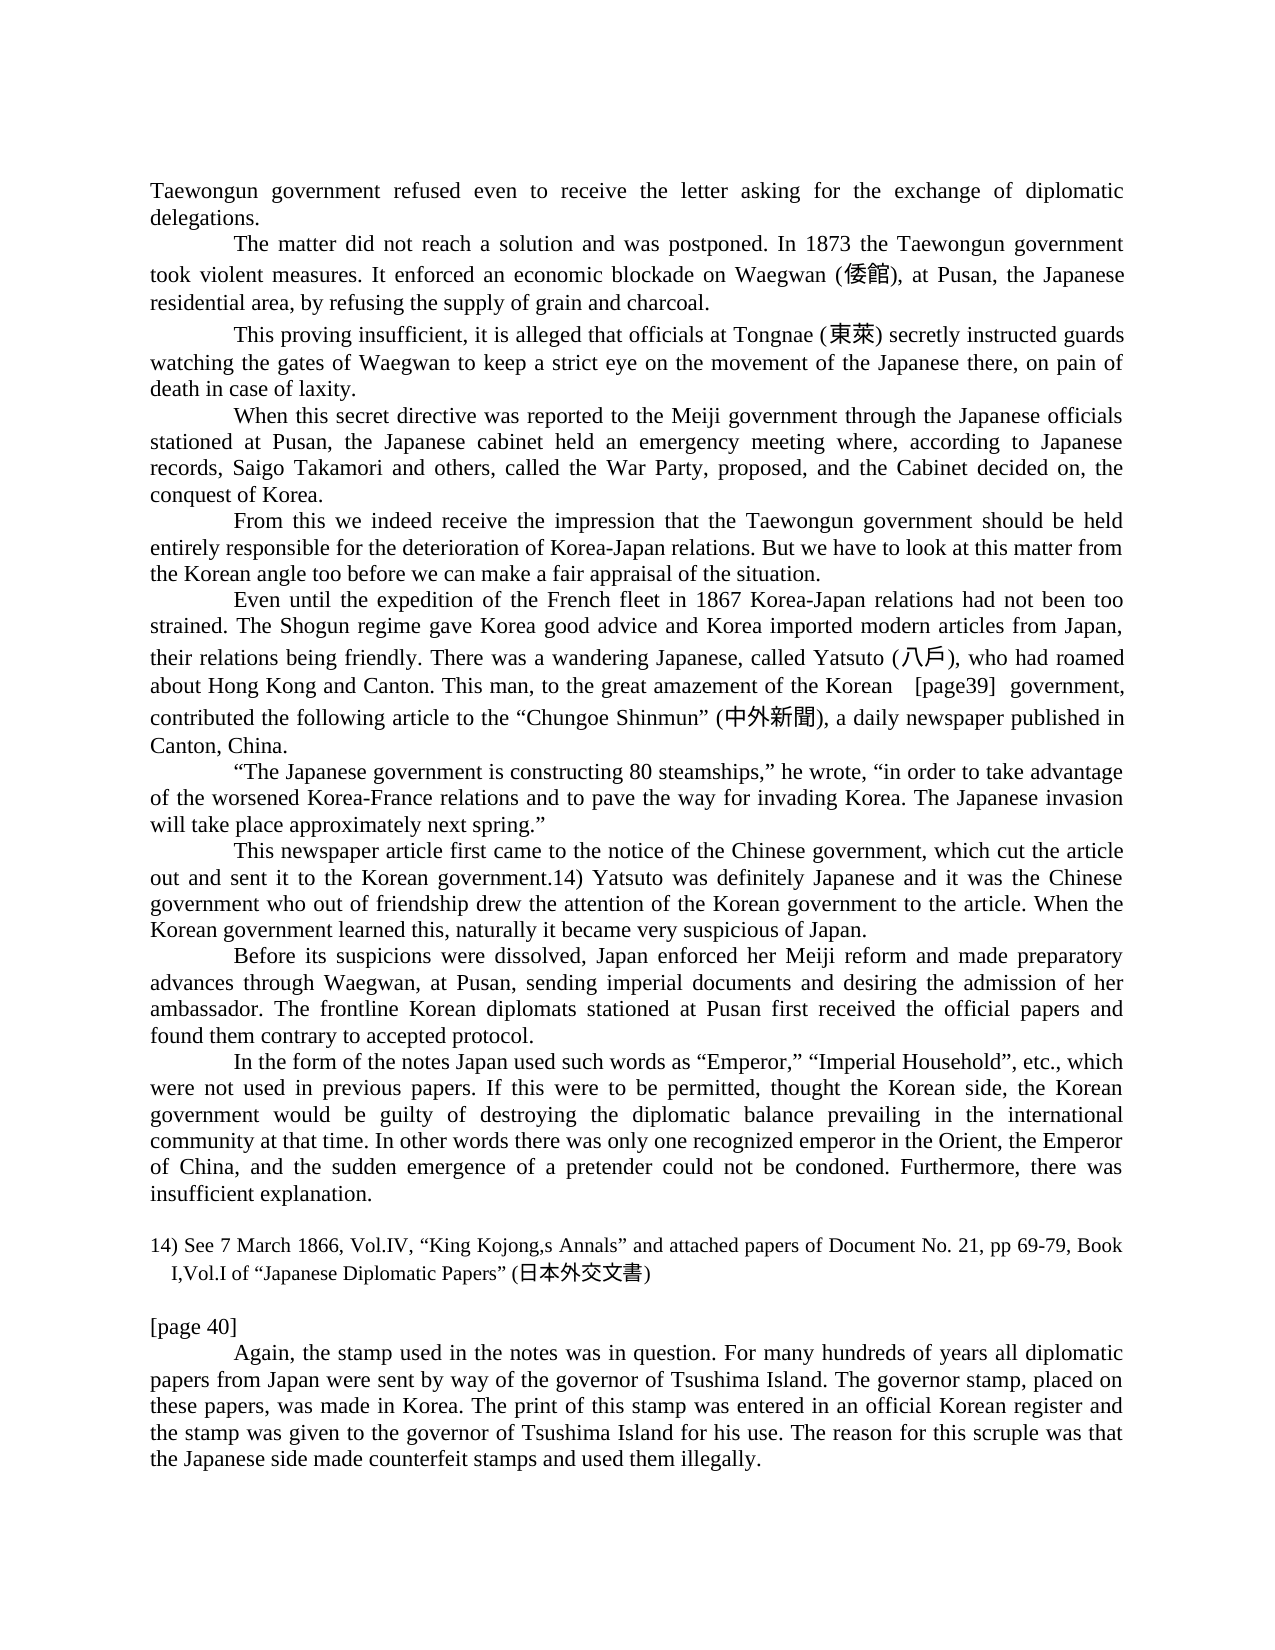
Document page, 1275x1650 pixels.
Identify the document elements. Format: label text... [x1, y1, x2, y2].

text From this we indeed receive the impression that the Taewongun government should be held entirely responsible for the deterioration of Korea-Japan relations. But we have to look at this matter from the Korean angle too before we can make a fair appraisal of the situation. [150, 507, 1125, 586]
text When this secret directive was reported to the Meiji government through the Japanese officials stationed at Pusan, the Japanese cabinet held an emergency meeting where, according to Japanese records, Saigo Takamori and others, called the War Party, proposed, and the Cabinet decided on, the conquest of Korea. [150, 402, 1125, 507]
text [150, 177, 1125, 230]
text “The Japanese government is constructing 80 steamships,” he wrote, “in order to take advantage of the worsened Korea-France relations and to pave the way for invading Korea. The Japanese invasion will take place approximately next spring.” [150, 758, 1125, 837]
text Again, the stamp used in the notes was in question. For many hundreds of years all diplomatic papers from Japan were sent by way of the governor of Tsushima Island. The governor stamp, placed on these papers, was made in Korea. The print of this stamp was entered in an official Korean register and the stamp was given to the governor of Tsushima Island for his use. The reason for this scruple was that the Japanese side made counterfeit stamps and used them illegally. [150, 1339, 1125, 1471]
text Even until the expedition of the French fleet in 1867 Korea-Japan relations had not been too strained. The Shogun regime gave Korea good advice and Korea imported modern articles from Japan, their relations being friendly. There was a wandering Japanese, called Yatsuto (八戶), who had roamed about Hong Kong and Canton. This man, to the great amazement of the Korean [page39] government, contributed the following article to the “Chungoe Shinmun” (中外新聞), a daily newspaper published in Canton, China. [150, 586, 1125, 758]
text [page 40] [150, 1313, 1125, 1339]
text This proving insufficient, it is alleged that officials at Tongnae (東萊) secretly instructed guards watching the gates of Waegwan to keep a strict eye on the movement of the Japanese there, on pain of death in case of laxity. [150, 316, 1125, 402]
text Before its suspicions were dissolved, Japan enforced her Meiji reform and made preparatory advances through Waegwan, at Pusan, sending imperial documents and desiring the admission of her ambassador. The frontline Korean diplomats stationed at Pusan first received the official papers and found them contrary to accepted protocol. [150, 943, 1125, 1048]
text In the form of the notes Japan used such words as “Emperor,” “Imperial Household”, etc., which were not used in previous papers. If this were to be permitted, thought the Korean side, the Korean government would be guilty of destroying the diplomatic balance prevailing in the international community at that time. In other words there was only one recognized emperor in the Orient, the Emperor of China, and the sudden emergence of a pretender could not be condoned. Furthermore, there was insufficient explanation. [150, 1048, 1125, 1206]
text The matter did not reach a solution and was postponed. In 1873 the Taewongun government took violent measures. It enforced an economic blockade on Waegwan (倭館), at Pusan, the Japanese residential area, by refusing the supply of grain and charcoal. [150, 230, 1125, 316]
text This newspaper article first came to the notice of the Chinese government, which cut the article out and sent it to the Korean government.14) Yatsuto was definitely Japanese and it was the Chinese government who out of friendship drew the attention of the Korean government to the article. When the Korean government learned this, naturally it became very suspicious of Japan. [150, 837, 1125, 943]
text 14) See 7 March 1866, Vol.IV, “King Kojong,s Annals” and attached papers of Document No. 21, pp 69-79, Book I,Vol.I of “Japanese Diplomatic Papers” (日本外交文書) [150, 1232, 1125, 1287]
